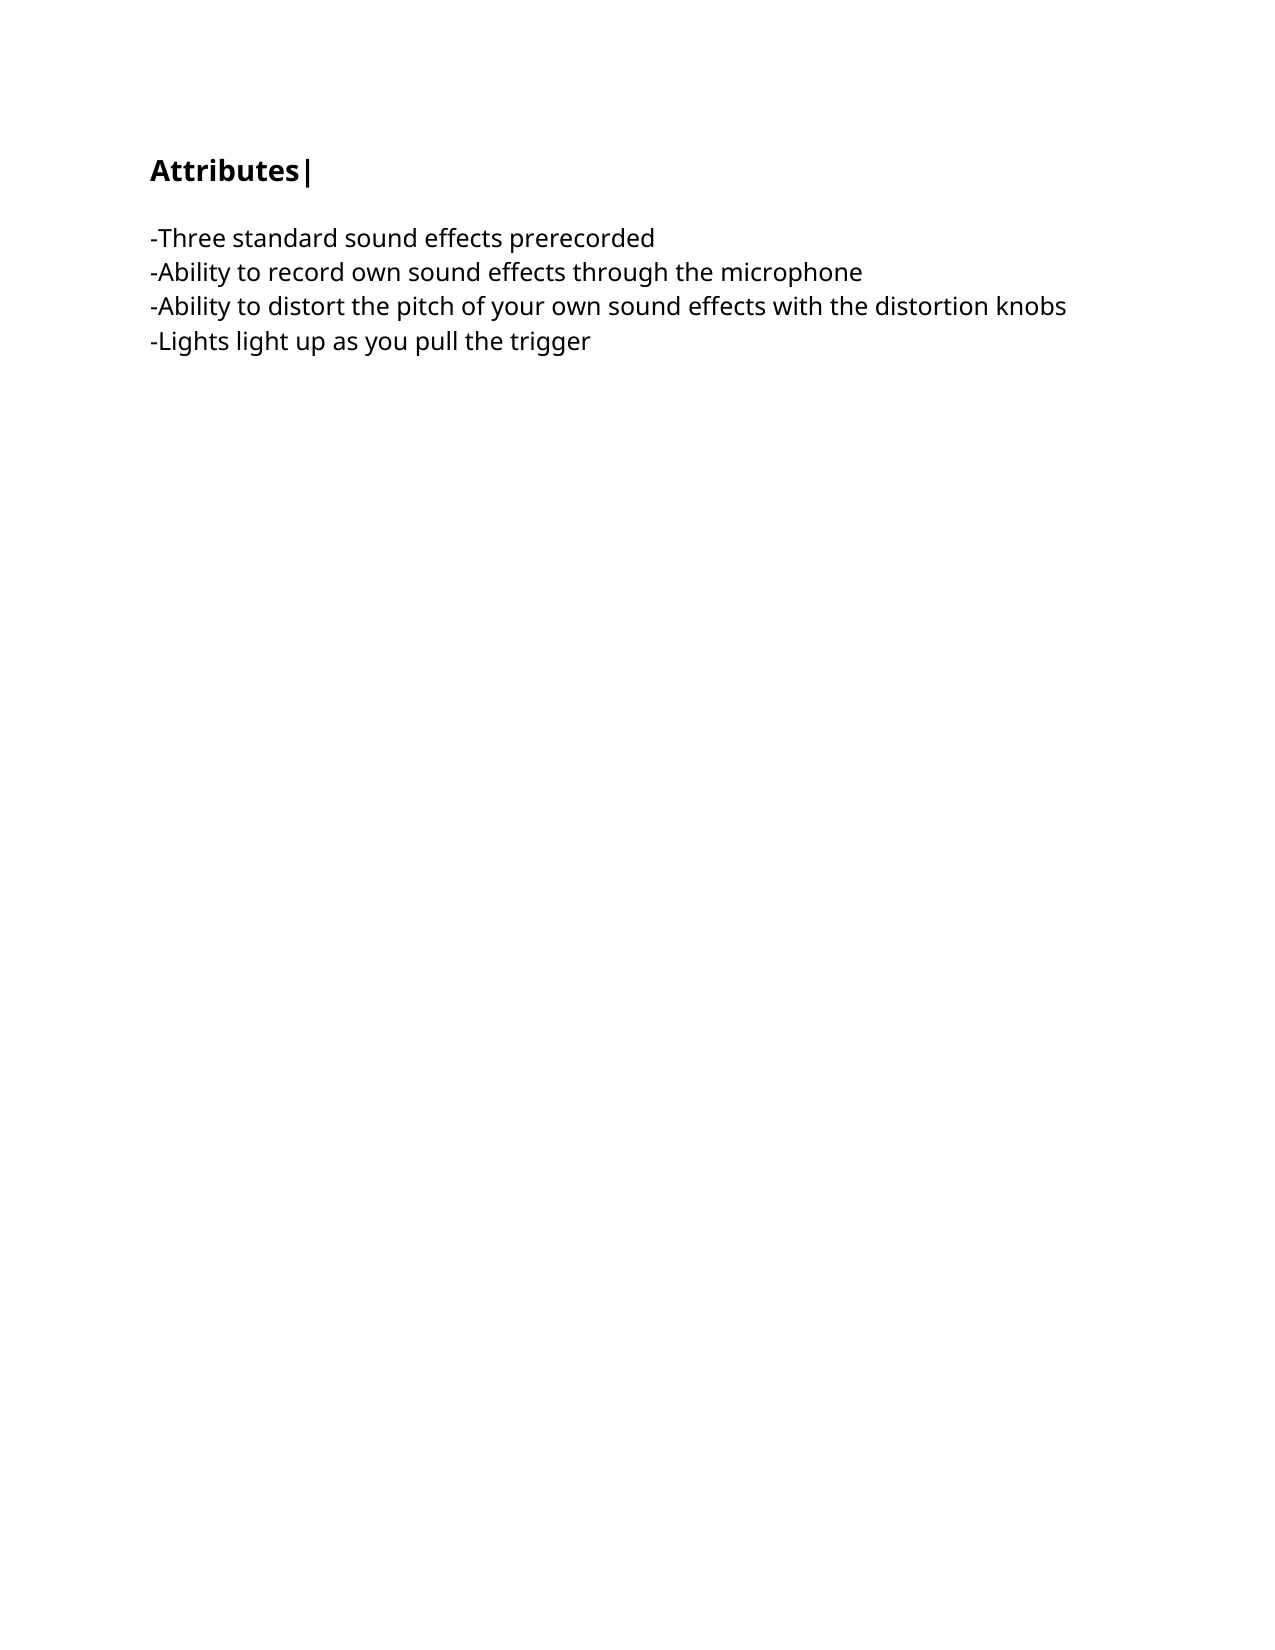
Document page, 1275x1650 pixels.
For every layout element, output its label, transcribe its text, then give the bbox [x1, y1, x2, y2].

text -Ability to record own sound effects through the microphone [150, 255, 1125, 289]
text -Three standard sound effects prerecorded [150, 221, 1125, 255]
text Attributes| [150, 150, 1125, 190]
text -Ability to distort the pitch of your own sound effects with the distortion knobs [150, 289, 1125, 323]
text -Lights light up as you pull the trigger [150, 323, 1125, 357]
